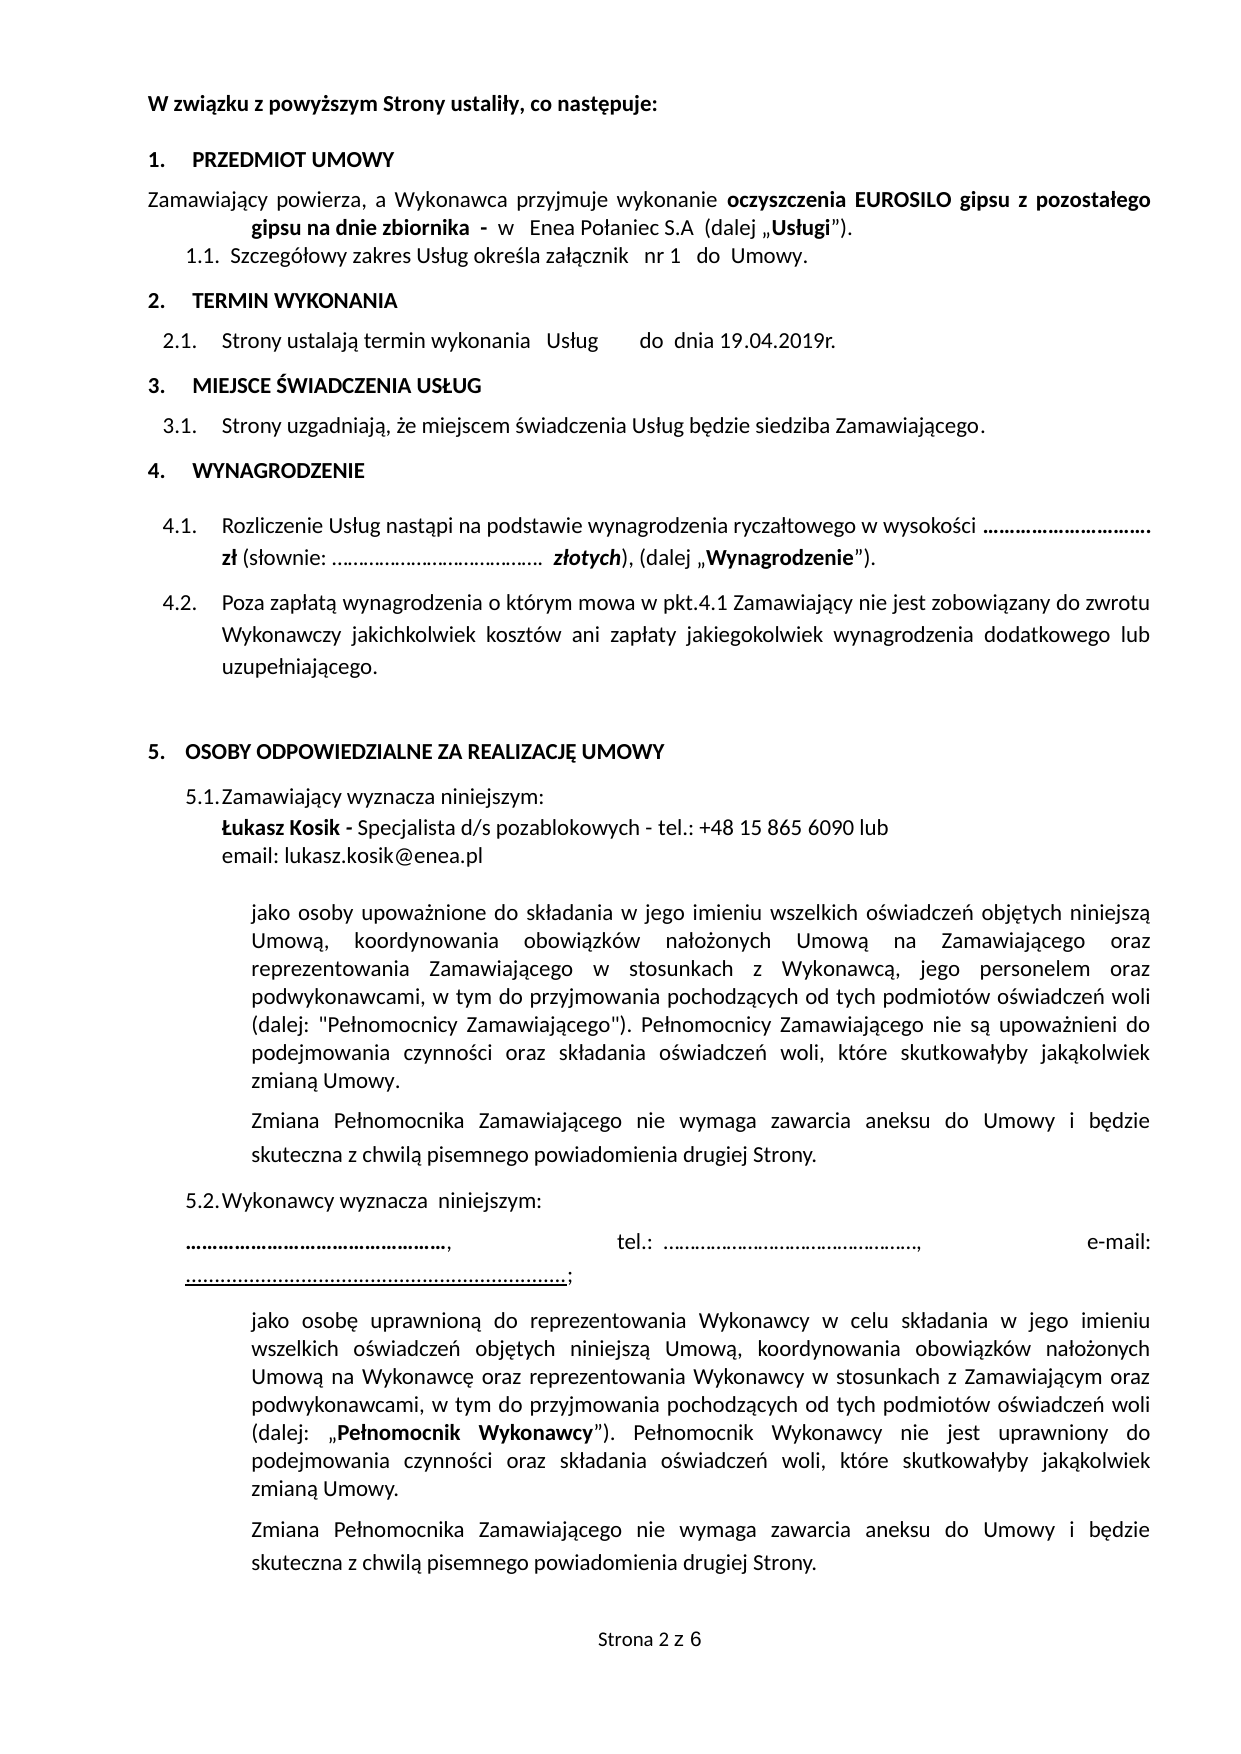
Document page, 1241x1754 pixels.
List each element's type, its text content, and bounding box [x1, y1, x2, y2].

text Zamawiający powierza, a Wykonawca przyjmuje wykonanie oczyszczenia EUROSILO gipsu z pozostałego gipsu na dnie zbiornika - w Enea Połaniec S.A (dalej „Usługi”). [148, 185, 1152, 241]
subtitle Strony ustalają termin wykonania Usług do dnia 19.04.2019r. [162, 326, 1152, 354]
text email: lukasz.kosik@enea.pl [185, 841, 1152, 869]
subtitle Rozliczenie Usług nastąpi na podstawie wynagrodzenia ryczałtowego w wysokości …………………………. zł (słownie: …………………………………. złotych), (dalej „Wynagrodzenie”). [162, 511, 1152, 571]
subtitle PRZEDMIOT UMOWY [148, 145, 1152, 173]
subtitle Zmiana Pełnomocnika Zamawiającego nie wymaga zawarcia aneksu do Umowy i będzie skuteczna z chwilą pisemnego powiadomienia drugiej Strony. [251, 1515, 1152, 1577]
text Łukasz Kosik - Specjalista d/s pozablokowych - tel.: +48 15 865 6090 lub [185, 810, 1152, 841]
text W związku z powyższym Strony ustaliły, co następuje: [148, 89, 1152, 117]
list OSOBY ODPOWIEDZIALNE ZA REALIZACJĘ UMOWY [148, 737, 1152, 765]
subtitle Strony uzgadniają, że miejscem świadczenia Usług będzie siedziba Zamawiającego. [162, 412, 1152, 440]
subtitle WYNAGRODZENIE [148, 456, 1152, 484]
subtitle Zmiana Pełnomocnika Zamawiającego nie wymaga zawarcia aneksu do Umowy i będzie skuteczna z chwilą pisemnego powiadomienia drugiej Strony. [251, 1107, 1152, 1168]
list Szczegółowy zakres Usług określa załącznik nr 1 do Umowy. [185, 241, 1152, 269]
list Zamawiający wyznacza niniejszym: [185, 782, 1152, 810]
text jako osobę uprawnioną do reprezentowania Wykonawcy w celu składania w jego imieniu wszelkich oświadczeń objętych niniejszą Umową, koordynowania obowiązków nałożonych Umową na Wykonawcę oraz reprezentowania Wykonawcy w stosunkach z Zamawiającym oraz podwykonawcami, w tym do przyjmowania pochodzących od tych podmiotów oświadczeń woli (dalej: „Pełnomocnik Wykonawcy”). Pełnomocnik Wykonawcy nie jest uprawniony do podejmowania czynności oraz składania oświadczeń woli, które skutkowałyby jakąkolwiek zmianą Umowy. [251, 1306, 1152, 1502]
subtitle MIEJSCE ŚWIADCZENIA USŁUG [148, 371, 1152, 399]
subtitle termin wykonania [148, 286, 1152, 314]
list Wykonawcy wyznacza niniejszym: [185, 1186, 1152, 1214]
text …………………………………………, tel.: …………………………………………, e-mail: ..................................................................; [185, 1227, 1152, 1288]
subtitle Poza zapłatą wynagrodzenia o którym mowa w pkt.4.1 Zamawiający nie jest zobowiązany do zwrotu Wykonawczy jakichkolwiek kosztów ani zapłaty jakiegokolwiek wynagrodzenia dodatkowego lub uzupełniającego. [162, 588, 1152, 680]
text jako osoby upoważnione do składania w jego imieniu wszelkich oświadczeń objętych niniejszą Umową, koordynowania obowiązków nałożonych Umową na Zamawiającego oraz reprezentowania Zamawiającego w stosunkach z Wykonawcą, jego personelem oraz podwykonawcami, w tym do przyjmowania pochodzących od tych podmiotów oświadczeń woli (dalej: "Pełnomocnicy Zamawiającego"). Pełnomocnicy Zamawiającego nie są upoważnieni do podejmowania czynności oraz składania oświadczeń woli, które skutkowałyby jakąkolwiek zmianą Umowy. [251, 898, 1152, 1094]
